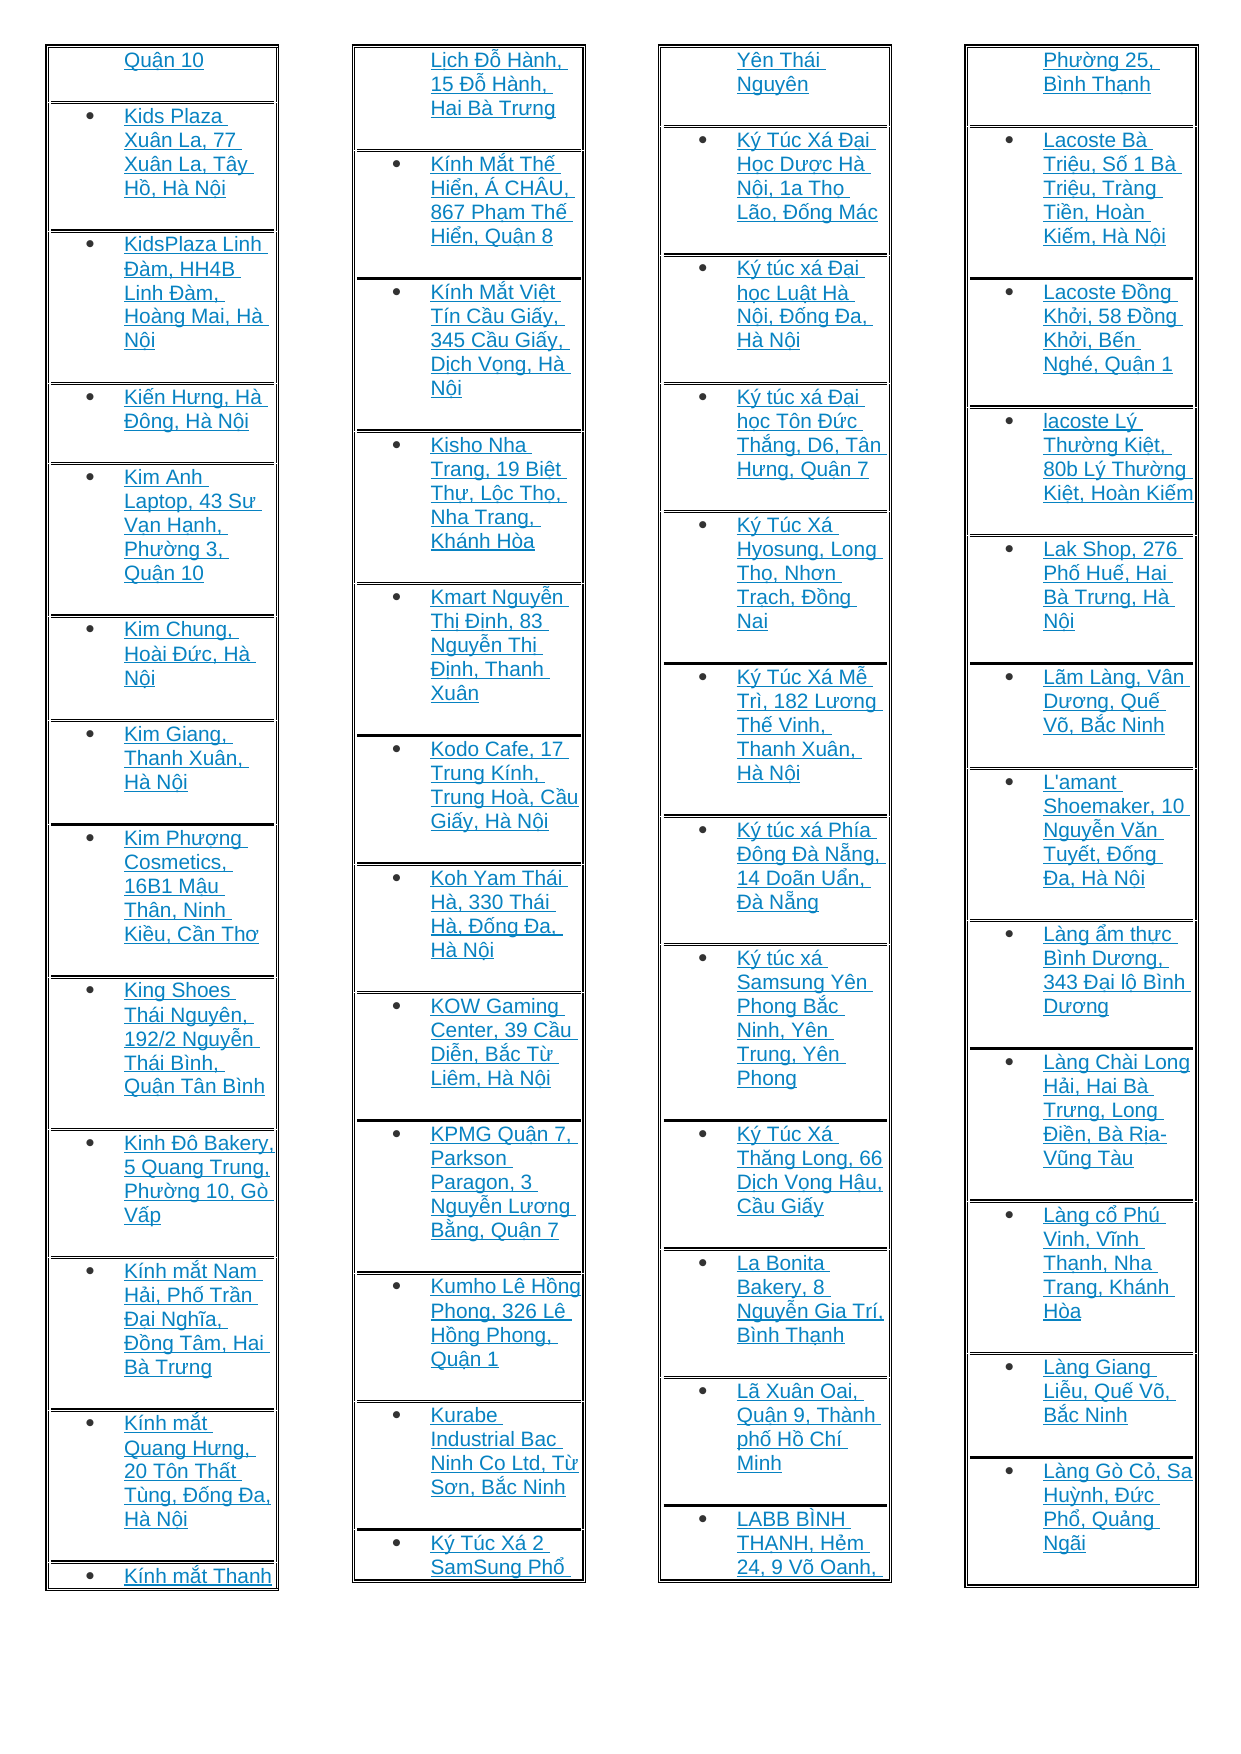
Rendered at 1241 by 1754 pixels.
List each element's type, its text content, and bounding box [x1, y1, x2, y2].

table_cell Kính Mắt Thế Hiển, Á CHÂU, 867 Phạm Thế Hiển, Quận 8 [353, 149, 584, 277]
table_cell Làng ẩm thực Bình Dương, 343 Đại lộ Bình Dương [966, 919, 1197, 1047]
table_cell Làng Giang Liễu, Quế Võ, Bắc Ninh [966, 1352, 1197, 1456]
table_cell Lãm Làng, Vân Dương, Quế Võ, Bắc Ninh [968, 662, 1195, 766]
table_cell Kính mắt Nam Hải, Phố Trần Đại Nghĩa, Đồng Tâm, Hai Bà Trưng [47, 1256, 277, 1408]
table_cell Làng Chài Long Hải, Hai Bà Trưng, Long Điền, Bà Rịa-Vũng Tàu [968, 1047, 1195, 1199]
table_cell L'amant Shoemaker, 10 Nguyễn Văn Tuyết, Đống Đa, Hà Nội [968, 766, 1196, 919]
table_cell Lacoste Bà Triệu, Số 1 Bà Triệu, Tràng Tiền, Hoàn Kiếm, Hà Nội [966, 125, 1197, 277]
table_cell Lacoste Đồng Khởi, 58 Đồng Khởi, Bến Nghé, Quận 1 [968, 277, 1195, 405]
table_cell Ký Túc Xá Đại Học Dược Hà Nội, 1a Thọ Lão, Đống Mác [659, 125, 890, 253]
table_cell Ký Túc Xá 2 SamSung Phổ Yên Thái Nguyên [353, 1528, 584, 1579]
table_cell Ký túc xá Phía Đông Đà Nẵng, 14 Doãn Uẩn, Đà Nẵng [661, 814, 889, 943]
table_cell La Bonita Bakery, 8 Nguyễn Gia Trí, Bình Thạnh [661, 1247, 889, 1376]
table_cell Kính mắt Thanh Lịch Đỗ Hành, 15 Đỗ Hành, Hai Bà Trưng [355, 48, 582, 149]
table_cell lacoste Lý Thường Kiệt, 80b Lý Thường Kiệt, Hoàn Kiếm [968, 405, 1196, 534]
table_cell Koh Yam Thái Hà, 330 Thái Hà, Đống Đa, Hà Nội [355, 862, 583, 991]
table_cell Ký Túc Xá Thăng Long, 66 Dịch Vọng Hậu, Cầu Giấy [661, 1119, 889, 1247]
table_cell Kiến Hưng, Hà Đông, Hà Nội [49, 381, 276, 462]
table_cell Kính Mắt Việt Tín Cầu Giấy, 345 Cầu Giấy, Dịch Vọng, Hà Nội [355, 277, 582, 429]
table_cell KidsPlaza Linh Đàm, HH4B Linh Đàm, Hoàng Mai, Hà Nội [49, 229, 276, 381]
table_cell Kim Phượng Cosmetics, 16B1 Mậu Thân, Ninh Kiều, Cần Thơ [47, 823, 277, 975]
table_cell Làng cổ Phú Vinh, Vĩnh Thạnh, Nha Trang, Khánh Hòa [968, 1199, 1196, 1352]
table_cell Lã Xuân Oai, Quận 9, Thành phố Hồ Chí Minh [659, 1376, 890, 1504]
table_cell Kmart Nguyễn Thị Định, 83 Nguyễn Thị Định, Thanh Xuân [353, 582, 584, 734]
table_cell Ký Túc Xá Mễ Trì, 182 Lương Thế Vinh, Thanh Xuân, Hà Nội [661, 662, 889, 814]
table_cell Kurabe Industrial Bac Ninh Co Ltd, Từ Sơn, Bắc Ninh [355, 1400, 583, 1528]
table_cell Kính mắt Quang Hưng, 20 Tôn Thất Tùng, Đống Đa, Hà Nội [49, 1408, 276, 1560]
table_cell Kickzspot, 267 Tô Hiến Thành, Quận 10 [49, 48, 276, 101]
table_cell Ký Túc Xá Hyosung, Long Thọ, Nhơn Trạch, Đồng Nai [659, 510, 890, 662]
table_cell Ký túc xá Samsung Yên Phong Bắc Ninh, Yên Trung, Yên Phong [659, 943, 890, 1119]
table_cell Kisho Nha Trang, 19 Biệt Thự, Lộc Thọ, Nha Trang, Khánh Hòa [355, 429, 583, 582]
table_cell Kumho Lê Hồng Phong, 326 Lê Hồng Phong, Quận 1 [355, 1271, 583, 1399]
table_cell Ký Túc Xá 2 SamSung Phổ Yên Thái Nguyên [661, 48, 889, 125]
table_cell Kim Chung, Hoài Đức, Hà Nội [49, 614, 276, 718]
table_cell KOW Gaming Center, 39 Cầu Diễn, Bắc Từ Liêm, Hà Nội [353, 991, 584, 1119]
table_cell Ký túc xá Đại học Luật Hà Nội, Đống Đa, Hà Nội [661, 253, 889, 381]
table_cell Kim Anh Laptop, 43 Sư Vạn Hạnh, Phường 3, Quận 10 [47, 462, 277, 614]
table_cell Kids Plaza Xuân La, 77 Xuân La, Tây Hồ, Hà Nội [47, 101, 277, 229]
table_cell Kodo Cafe, 17 Trung Kính, Trung Hoà, Cầu Giấy, Hà Nội [355, 734, 582, 862]
table_cell Kinh Đô Bakery, 5 Quang Trung, Phường 10, Gò Vấp [49, 1128, 276, 1256]
table_cell Kính mắt Thanh Lịch Đỗ Hành, 15 Đỗ Hành, Hai Bà Trưng [49, 1560, 276, 1588]
table_cell LABB BÌNH THẠNH, Hẻm 24, 9 Võ Oanh, Phường 25, Bình Thạnh [661, 1504, 889, 1579]
table_cell KPMG Quận 7, Parkson Paragon, 3 Nguyễn Lương Bằng, Quận 7 [355, 1119, 582, 1271]
table_cell Lak Shop, 276 Phố Huế, Hai Bà Trưng, Hà Nội [966, 534, 1197, 662]
table_cell Làng Gò Cỏ, Sa Huỳnh, Đức Phổ, Quảng Ngãi [968, 1456, 1195, 1584]
table_cell Kim Giang, Thanh Xuân, Hà Nội [49, 719, 276, 823]
table_cell King Shoes Thái Nguyên, 192/2 Nguyễn Thái Bình, Quận Tân Bình [49, 975, 276, 1127]
table_cell Ký túc xá Đại học Tôn Đức Thắng, D6, Tân Hưng, Quận 7 [661, 381, 889, 510]
table_cell LABB BÌNH THẠNH, Hẻm 24, 9 Võ Oanh, Phường 25, Bình Thạnh [968, 48, 1195, 125]
